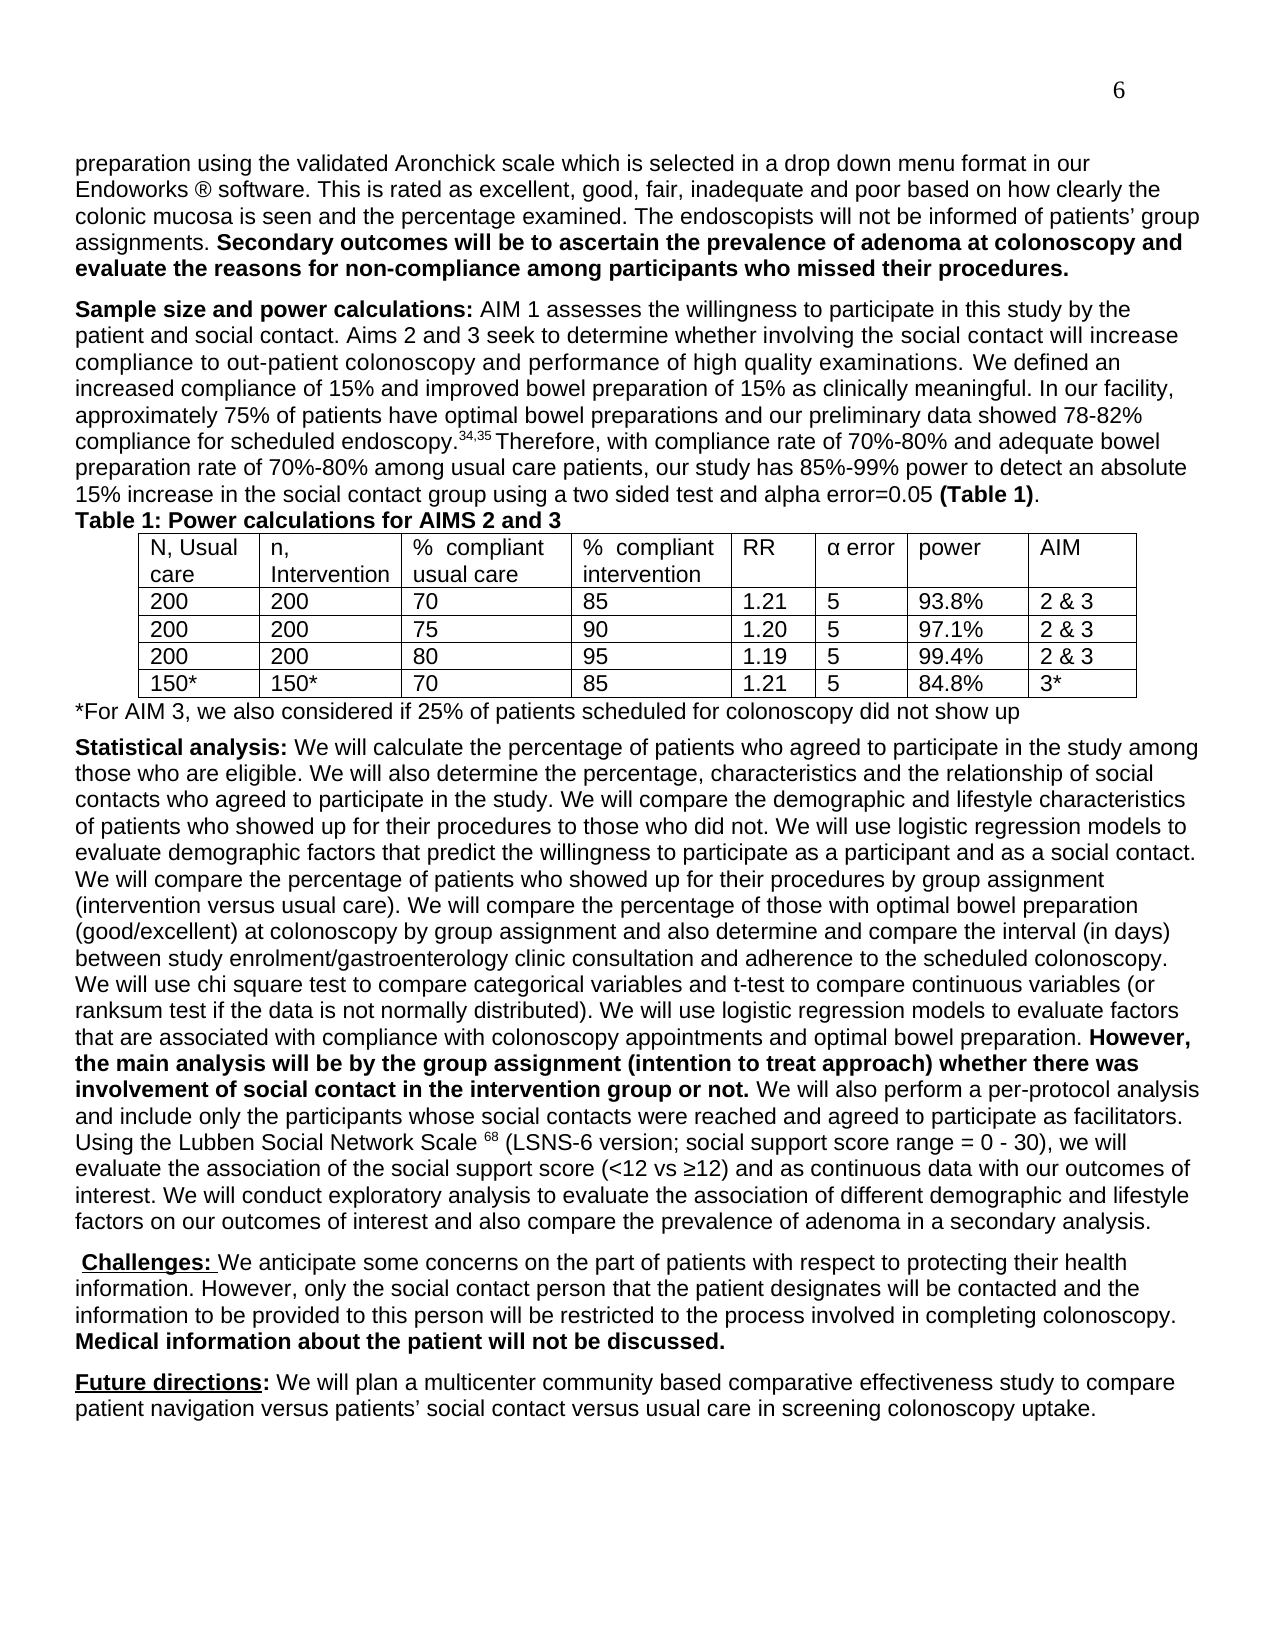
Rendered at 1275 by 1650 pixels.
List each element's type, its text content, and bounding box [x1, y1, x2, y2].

table_cell 95 [572, 643, 731, 669]
table_cell 5 [816, 616, 907, 642]
table_cell 150* [139, 670, 259, 697]
table_cell 2 & 3 [1029, 616, 1136, 642]
table_header RR [732, 534, 815, 587]
table_header % compliant usual care [402, 534, 571, 587]
text Challenges: We anticipate some concerns on the part of patients with respect to protecting their health information. However, only the social contact person that the patient designates will be contacted and the information to be provided to this person will be restricted to the process involved in completing colonoscopy. Medical information about the patient will not be discussed. [75, 1249, 1200, 1354]
table_cell 1.21 [732, 588, 815, 614]
table_cell 2 & 3 [1029, 643, 1136, 669]
table_cell 70 [402, 588, 571, 614]
table_cell 1.20 [732, 616, 815, 642]
text Sample size and power calculations: AIM 1 assesses the willingness to participate in this study by the patient and social contact. Aims 2 and 3 seek to determine whether involving the social contact will increase compliance to out-patient colonoscopy and performance of high quality examinations. We defined an increased compliance of 15% and improved bowel preparation of 15% as clinically meaningful. In our facility, approximately 75% of patients have optimal bowel preparations and our preliminary data showed 78-82% compliance for scheduled endoscopy.34,35 Therefore, with compliance rate of 70%-80% and adequate bowel preparation rate of 70%-80% among usual care patients, our study has 85%-99% power to detect an absolute 15% increase in the social contact group using a two sided test and alpha error=0.05 (Table 1). [75, 296, 1200, 507]
table_cell 200 [260, 643, 401, 669]
table_cell 99.4% [908, 643, 1028, 669]
table_cell 93.8% [908, 588, 1028, 614]
table_cell 85 [572, 670, 731, 697]
table_cell 1.21 [732, 670, 815, 697]
table_cell 90 [572, 616, 731, 642]
table_cell 5 [816, 643, 907, 669]
table_header AIM [1029, 534, 1136, 587]
table_cell 5 [816, 670, 907, 697]
text *For AIM 3, we also considered if 25% of patients scheduled for colonoscopy did not show up [75, 698, 1200, 724]
table_cell 2 & 3 [1029, 588, 1136, 614]
table_cell 5 [816, 588, 907, 614]
table_cell 3* [1029, 670, 1136, 697]
table_cell 84.8% [908, 670, 1028, 697]
table_cell 200 [260, 588, 401, 614]
table_cell 80 [402, 643, 571, 669]
table_header n, Intervention [260, 534, 401, 587]
text Table 1: Power calculations for AIMS 2 and 3 [75, 507, 1200, 533]
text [75, 150, 1200, 282]
table_cell 85 [572, 588, 731, 614]
table_header % compliant intervention [572, 534, 731, 587]
table_cell 200 [139, 643, 259, 669]
table_cell 97.1% [908, 616, 1028, 642]
table_cell 200 [260, 616, 401, 642]
table_cell 200 [139, 588, 259, 614]
table_cell 70 [402, 670, 571, 697]
table_cell 75 [402, 616, 571, 642]
table_header α error [816, 534, 907, 587]
table_cell 150* [260, 670, 401, 697]
table_header N, Usual care [139, 534, 259, 587]
text Statistical analysis: We will calculate the percentage of patients who agreed to participate in the study among those who are eligible. We will also determine the percentage, characteristics and the relationship of social contacts who agreed to participate in the study. We will compare the demographic and lifestyle characteristics of patients who showed up for their procedures to those who did not. We will use logistic regression models to evaluate demographic factors that predict the willingness to participate as a participant and as a social contact. We will compare the percentage of patients who showed up for their procedures by group assignment (intervention versus usual care). We will compare the percentage of those with optimal bowel preparation (good/excellent) at colonoscopy by group assignment and also determine and compare the interval (in days) between study enrolment/gastroenterology clinic consultation and adherence to the scheduled colonoscopy. We will use chi square test to compare categorical variables and t-test to compare continuous variables (or ranksum test if the data is not normally distributed). We will use logistic regression models to evaluate factors that are associated with compliance with colonoscopy appointments and optimal bowel preparation. However, the main analysis will be by the group assignment (intention to treat approach) whether there was involvement of social contact in the intervention group or not. We will also perform a per-protocol analysis and include only the participants whose social contacts were reached and agreed to participate as facilitators. Using the Lubben Social Network Scale 68 (LSNS-6 version; social support score range = 0 - 30), we will evaluate the association of the social support score (<12 vs ≥12) and as continuous data with our outcomes of interest. We will conduct exploratory analysis to evaluate the association of different demographic and lifestyle factors on our outcomes of interest and also compare the prevalence of adenoma in a secondary analysis. [75, 734, 1200, 1234]
table_cell 1.19 [732, 643, 815, 669]
table_header power [908, 534, 1028, 587]
table_cell 200 [139, 616, 259, 642]
list Future directions: We will plan a multicenter community based comparative effectiveness study to compare patient navigation versus patients’ social contact versus usual care in screening colonoscopy uptake. [75, 1369, 1200, 1421]
